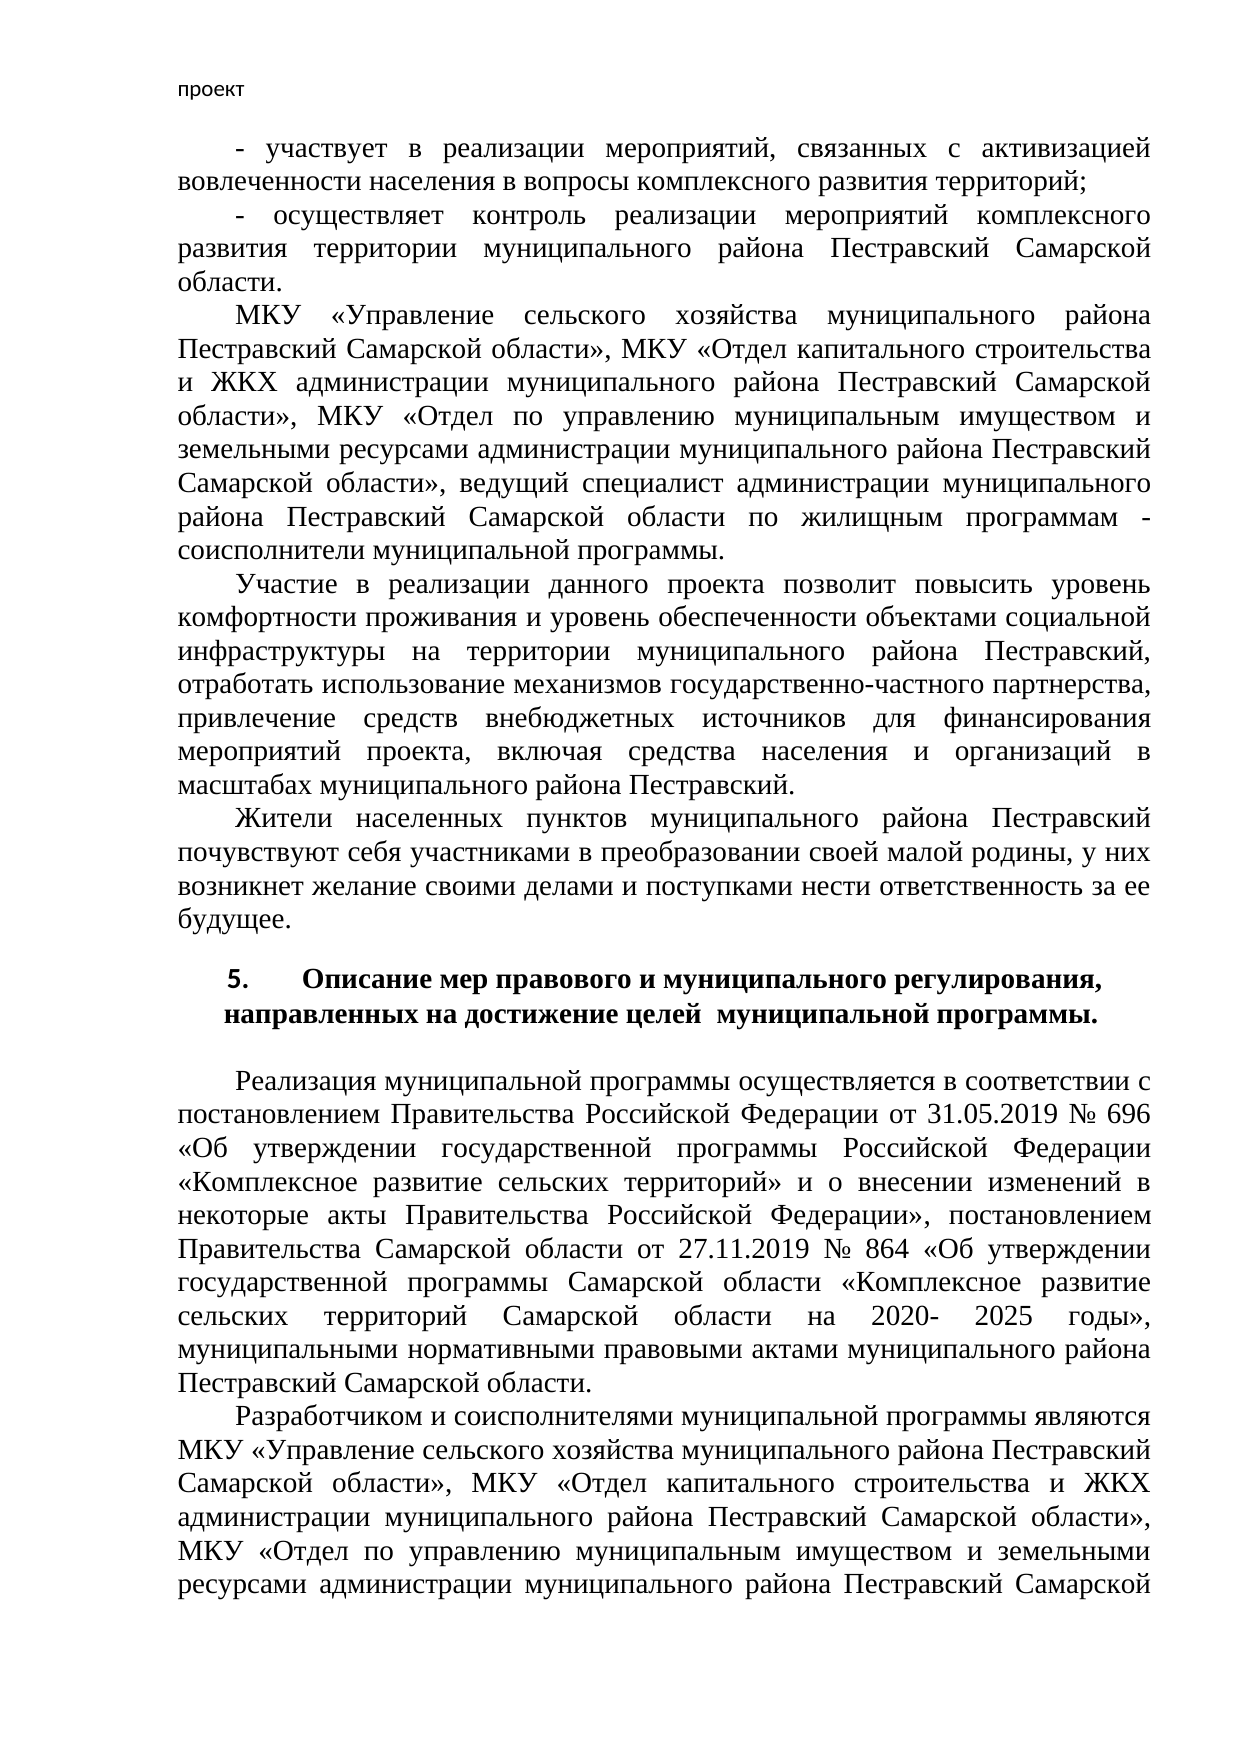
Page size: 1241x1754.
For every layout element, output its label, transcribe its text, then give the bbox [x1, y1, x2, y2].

text Жители населенных пунктов муниципального района Пестравский почувствуют себя участниками в преобразовании своей малой родины, у них возникнет желание своими делами и поступками нести ответственность за ее будущее. [177, 801, 1152, 935]
text - осуществляет контроль реализации мероприятий комплексного развития территории муниципального района Пестравский Самарской области. [177, 197, 1152, 297]
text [177, 1398, 1152, 1600]
list Описание мер правового и муниципального регулирования, направленных на достижение целей муниципальной программы. [177, 960, 1152, 1029]
text - участвует в реализации мероприятий, связанных с активизацией вовлеченности населения в вопросы комплексного развития территорий; [177, 130, 1152, 197]
text Участие в реализации данного проекта позволит повысить уровень комфортности проживания и уровень обеспеченности объектами социальной инфраструктуры на территории муниципального района Пестравский, отработать использование механизмов государственно-частного партнерства, привлечение средств внебюджетных источников для финансирования мероприятий проекта, включая средства населения и организаций в масштабах муниципального района Пестравский. [177, 566, 1152, 801]
text МКУ «Управление сельского хозяйства муниципального района Пестравский Самарской области», МКУ «Отдел капитального строительства и ЖКХ администрации муниципального района Пестравский Самарской области», МКУ «Отдел по управлению муниципальным имуществом и земельными ресурсами администрации муниципального района Пестравский Самарской области», ведущий специалист администрации муниципального района Пестравский Самарской области по жилищным программам - соисполнители муниципальной программы. [177, 297, 1152, 566]
text Реализация муниципальной программы осуществляется в соответствии с постановлением Правительства Российской Федерации от 31.05.2019 № 696 «Об утверждении государственной программы Российской Федерации «Комплексное развитие сельских территорий» и о внесении изменений в некоторые акты Правительства Российской Федерации», постановлением Правительства Самарской области от 27.11.2019 № 864 «Об утверждении государственной программы Самарской области «Комплексное развитие сельских территорий Самарской области на 2020- 2025 годы», муниципальными нормативными правовыми актами муниципального района Пестравский Самарской области. [177, 1063, 1152, 1398]
